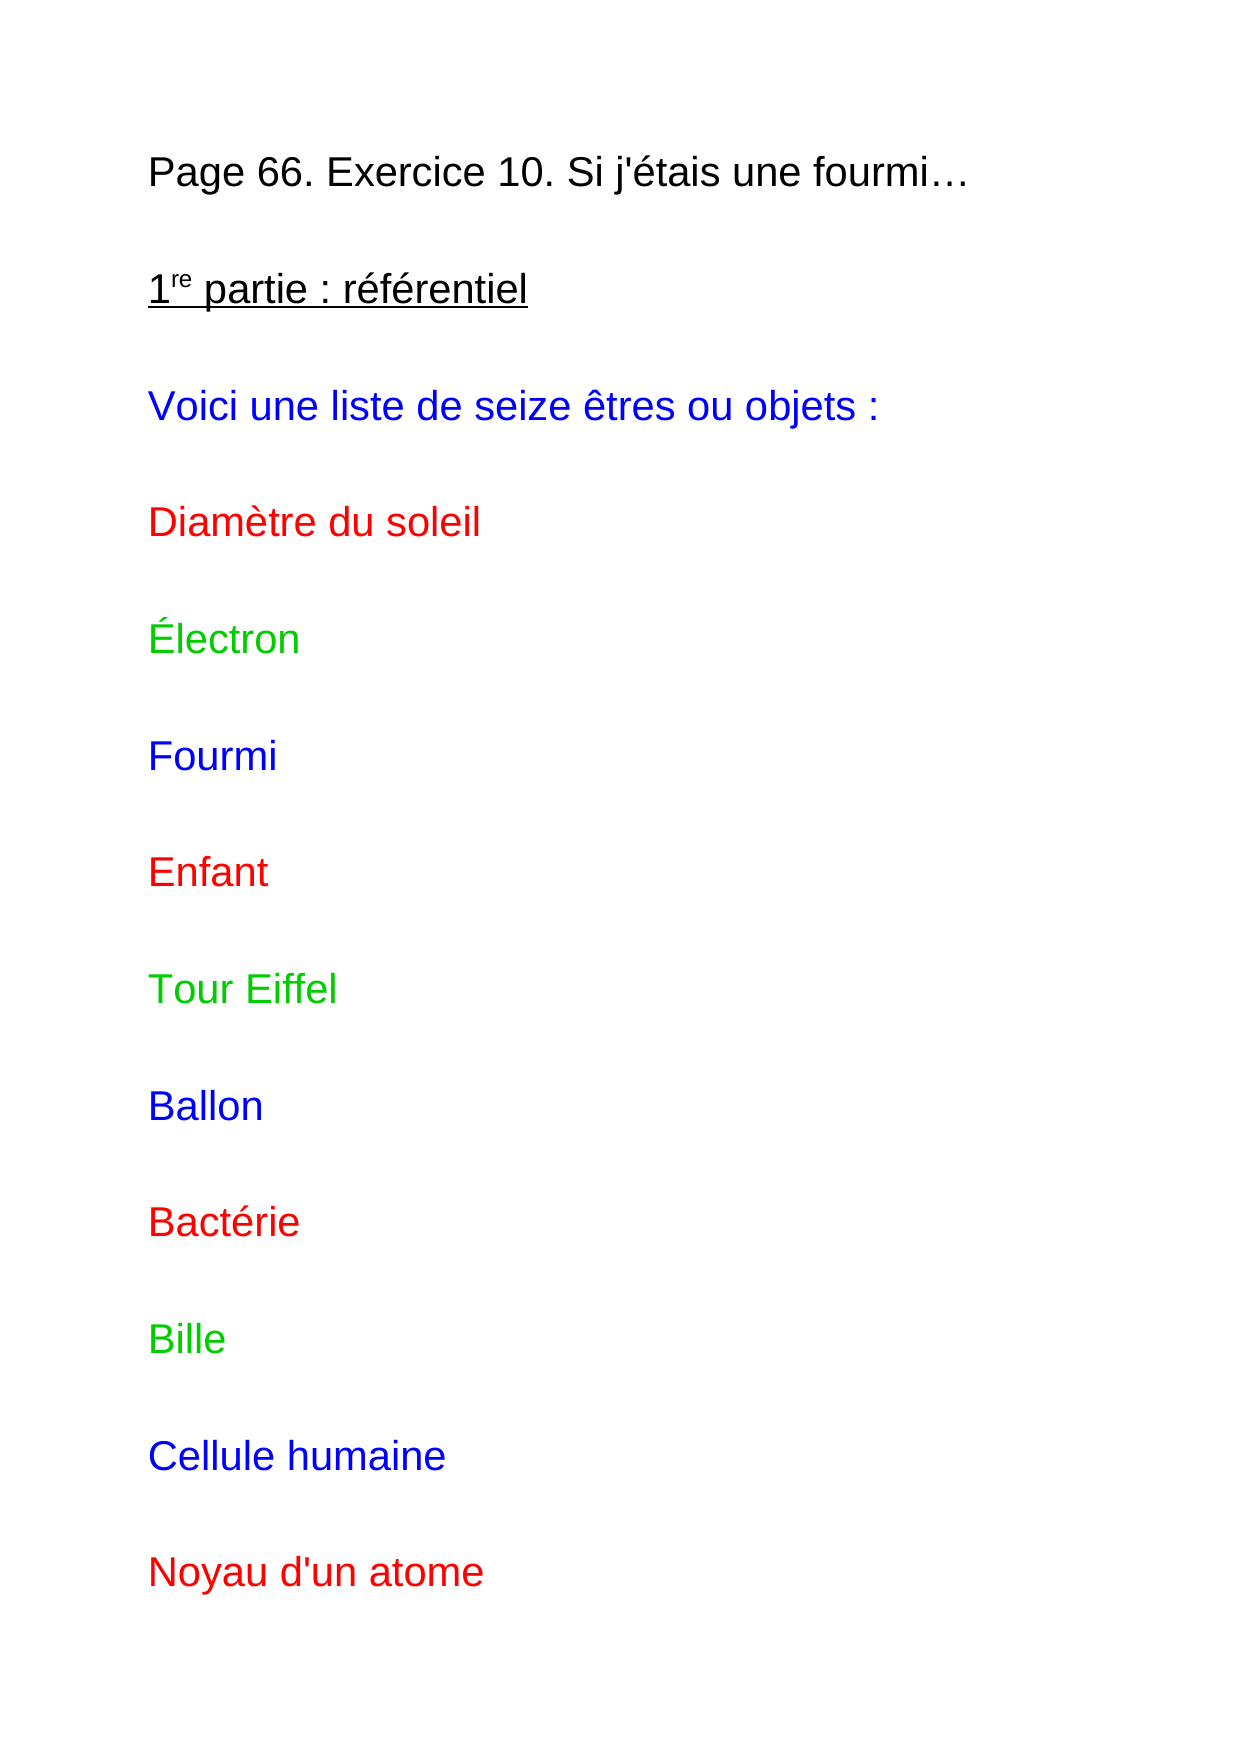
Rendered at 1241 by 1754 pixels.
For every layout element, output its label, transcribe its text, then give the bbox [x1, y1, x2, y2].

text Fourmi [148, 731, 1093, 779]
text Voici une liste de seize êtres ou objets : [148, 381, 1093, 429]
text Cellule humaine [148, 1431, 1093, 1479]
text 1re partie : référentiel [148, 264, 1093, 312]
text Noyau d'un atome [148, 1548, 1093, 1596]
text Page 66. Exercice 10. Si j'étais une fourmi… [148, 148, 1093, 196]
text Électron [148, 614, 1093, 662]
text Bille [148, 1314, 1093, 1362]
text Diamètre du soleil [148, 498, 1093, 546]
text Ballon [148, 1081, 1093, 1129]
text Enfant [148, 848, 1093, 896]
text Bactérie [148, 1198, 1093, 1246]
text Tour Eiffel [148, 964, 1093, 1012]
